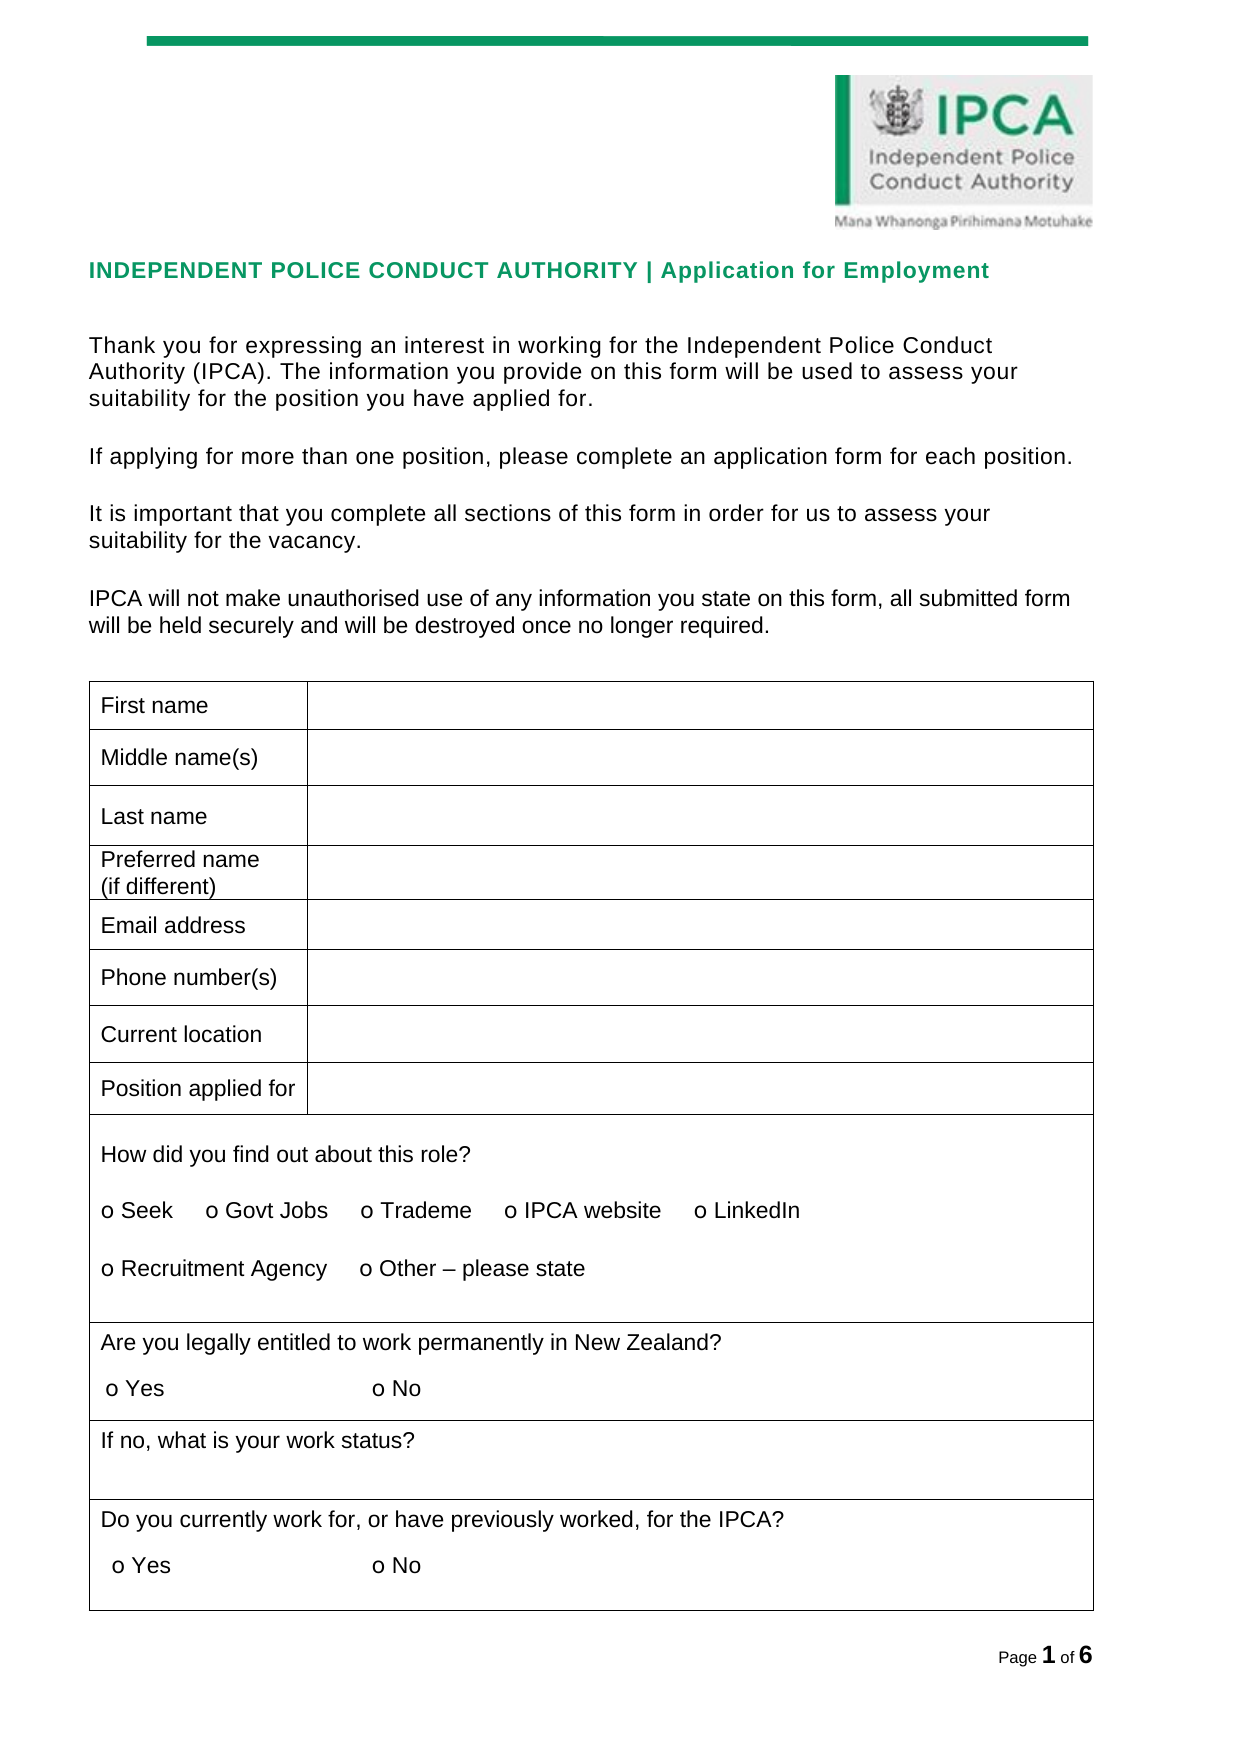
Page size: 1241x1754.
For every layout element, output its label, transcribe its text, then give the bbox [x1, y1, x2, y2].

table_cell Preferred name (if different) [90, 846, 307, 899]
table_cell Current location [90, 1006, 307, 1062]
text If applying for more than one position, please complete an application form for each position. [89, 447, 1093, 469]
table_cell [308, 1006, 1093, 1062]
table_cell Phone number(s) [90, 950, 307, 1004]
table_cell [308, 950, 1093, 1004]
table_cell Middle name(s) [90, 730, 307, 785]
table_cell Position applied for [90, 1063, 307, 1114]
table_cell Email address [90, 900, 307, 949]
table_cell [308, 786, 1093, 845]
text It is important that you complete all sections of this form in order for us to assess your suitability for the vacancy. [89, 500, 1093, 554]
text Thank you for expressing an interest in working for the Independent Police Conduct Authority (IPCA). The information you provide on this form will be used to assess your suitability for the position you have applied for. [89, 332, 1093, 411]
table_cell If no, what is your work status? [90, 1421, 1093, 1498]
table_cell [308, 900, 1093, 949]
text INDEPENDENT POLICE CONDUCT AUTHORITY | Application for Employment [89, 259, 1093, 284]
table_cell Are you legally entitled to work permanently in New Zealand? [90, 1323, 1093, 1420]
table_cell [308, 1063, 1093, 1114]
picture [835, 75, 1093, 230]
table_cell Do you currently work for, or have previously worked, for the IPCA? [90, 1500, 1093, 1610]
table_cell [308, 846, 1093, 899]
text IPCA will not make unauthorised use of any information you state on this form, all submitted form will be held securely and will be destroyed once no longer required. [89, 586, 1093, 639]
table_cell [308, 730, 1093, 785]
table_header First name [90, 682, 307, 729]
table_header [308, 682, 1093, 729]
table_cell How did you find out about this role? o Seek o Govt Jobs o Trademe o IPCA website o LinkedIn o Recruitment Agency o Other – please state [90, 1115, 1093, 1322]
table_cell Last name [90, 786, 307, 845]
